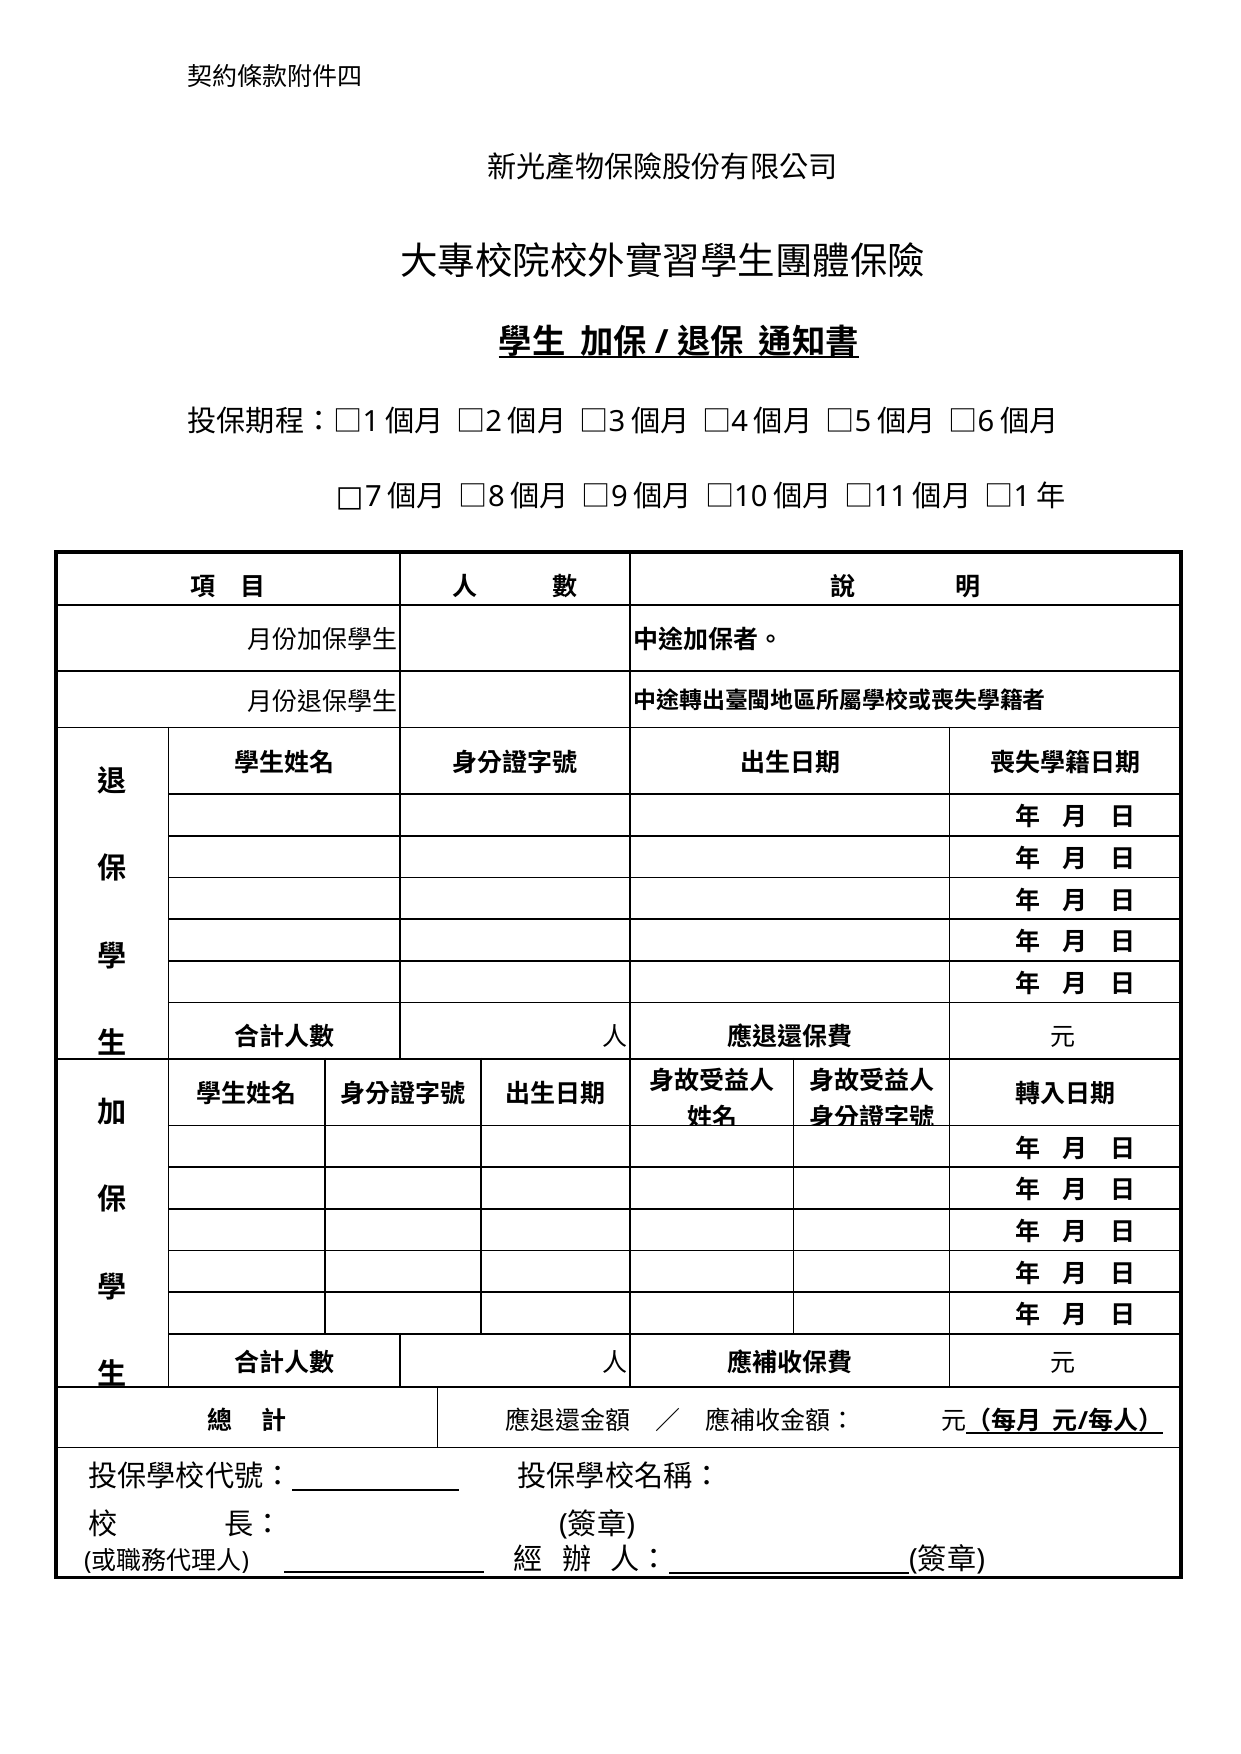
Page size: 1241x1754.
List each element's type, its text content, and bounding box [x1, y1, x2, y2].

table_cell [326, 1251, 480, 1291]
table_cell 加 保 學 生 資 料 欄 [58, 1060, 168, 1386]
table_cell [169, 1126, 324, 1166]
table_cell 總 計 [58, 1388, 437, 1447]
table_cell 身分證字號 [401, 728, 629, 793]
text 大專校院校外實習學生團體保險 [187, 221, 1137, 296]
table_cell [326, 1168, 480, 1208]
table_cell 中途轉出臺閩地區所屬學校或喪失學籍者 [631, 672, 1179, 727]
table_cell [326, 1126, 480, 1166]
table_cell 年 月 日 [950, 962, 1179, 1002]
table_cell 月份加保學生 [58, 606, 399, 670]
table_cell [401, 672, 629, 727]
table_cell 合計人數 [169, 1003, 399, 1058]
table_cell 年 月 日 [950, 1126, 1179, 1166]
table_cell [169, 1210, 324, 1249]
table_cell [169, 1251, 324, 1291]
table_cell [169, 962, 399, 1002]
table_cell [482, 1210, 629, 1249]
table_cell [169, 795, 399, 835]
table_cell 喪失學籍日期 [950, 728, 1179, 793]
table_cell [482, 1168, 629, 1208]
table_cell [401, 878, 629, 918]
table_cell [631, 795, 949, 835]
table_cell [794, 1168, 949, 1208]
table_cell [631, 1126, 793, 1166]
table_cell 人 [401, 1003, 629, 1058]
table_cell [326, 1210, 480, 1249]
text 投保期程：□1個月 □2個月 □3個月 □4個月 □5個月 □6個月 [187, 382, 1137, 457]
table_header 人 數 [401, 554, 629, 604]
table_cell [631, 837, 949, 877]
table_cell [794, 1210, 949, 1249]
table_cell 學生姓名 [169, 728, 399, 793]
table_cell 年 月 日 [950, 1210, 1179, 1249]
table_cell [482, 1126, 629, 1166]
table_cell 身故受益人 身分證字號 [794, 1060, 949, 1124]
table_cell 年 月 日 [950, 878, 1179, 918]
table_cell 出生日期 [631, 728, 949, 793]
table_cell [58, 1448, 1179, 1576]
table_cell 退 保 學 生 資 料 欄 [58, 728, 168, 1058]
table_cell [794, 1126, 949, 1166]
table_cell [631, 1293, 793, 1333]
table_cell [794, 1251, 949, 1291]
table_cell 年 月 日 [950, 920, 1179, 960]
table_cell 人 [401, 1335, 629, 1386]
table_cell [401, 837, 629, 877]
text 學生 加保 / 退保 通知書 [187, 314, 1137, 363]
table_cell 年 月 日 [950, 1251, 1179, 1291]
table_cell [631, 1251, 793, 1291]
table_cell [631, 920, 949, 960]
text □7個月 □8個月 □9個月 □10個月 □11個月 □1年 [187, 457, 1137, 532]
table_cell [169, 1293, 324, 1333]
table_cell [631, 962, 949, 1002]
table_cell 中途加保者。 [631, 606, 1179, 670]
table_cell 年 月 日 [950, 1168, 1179, 1208]
table_cell 轉入日期 [950, 1060, 1179, 1124]
table_cell [401, 606, 629, 670]
table_cell [401, 795, 629, 835]
table_cell 元 [950, 1003, 1179, 1058]
table_cell 出生日期 [482, 1060, 629, 1124]
table_cell 年 月 日 [950, 837, 1179, 877]
text 新光產物保險股份有限公司 [187, 127, 1137, 202]
table_cell [401, 962, 629, 1002]
table_cell [794, 1293, 949, 1333]
table_cell [169, 920, 399, 960]
table_cell 元 [950, 1335, 1179, 1386]
table_cell [326, 1293, 480, 1333]
table_cell 年 月 日 [950, 795, 1179, 835]
table_cell 身故受益人 姓名 [631, 1060, 793, 1124]
table_header 項 目 [58, 554, 399, 604]
table_cell [169, 837, 399, 877]
table_cell 身分證字號 [326, 1060, 480, 1124]
table_cell [169, 878, 399, 918]
table_cell 年 月 日 [950, 1293, 1179, 1333]
table_cell 應退還金額 ／ 應補收金額： 元（每月 元/每人） [438, 1388, 1179, 1447]
table_cell 月份退保學生 [58, 672, 399, 727]
table_cell 應退還保費 [631, 1003, 949, 1058]
table_cell 學生姓名 [169, 1060, 324, 1124]
table_cell [631, 1168, 793, 1208]
table_header 說 明 [631, 554, 1179, 604]
table_cell [169, 1168, 324, 1208]
table_cell [482, 1293, 629, 1333]
table_cell [401, 920, 629, 960]
table_cell 合計人數 [169, 1335, 399, 1386]
table_cell 應補收保費 [631, 1335, 949, 1386]
table_cell [482, 1251, 629, 1291]
table_cell [631, 1210, 793, 1249]
table_cell [631, 878, 949, 918]
